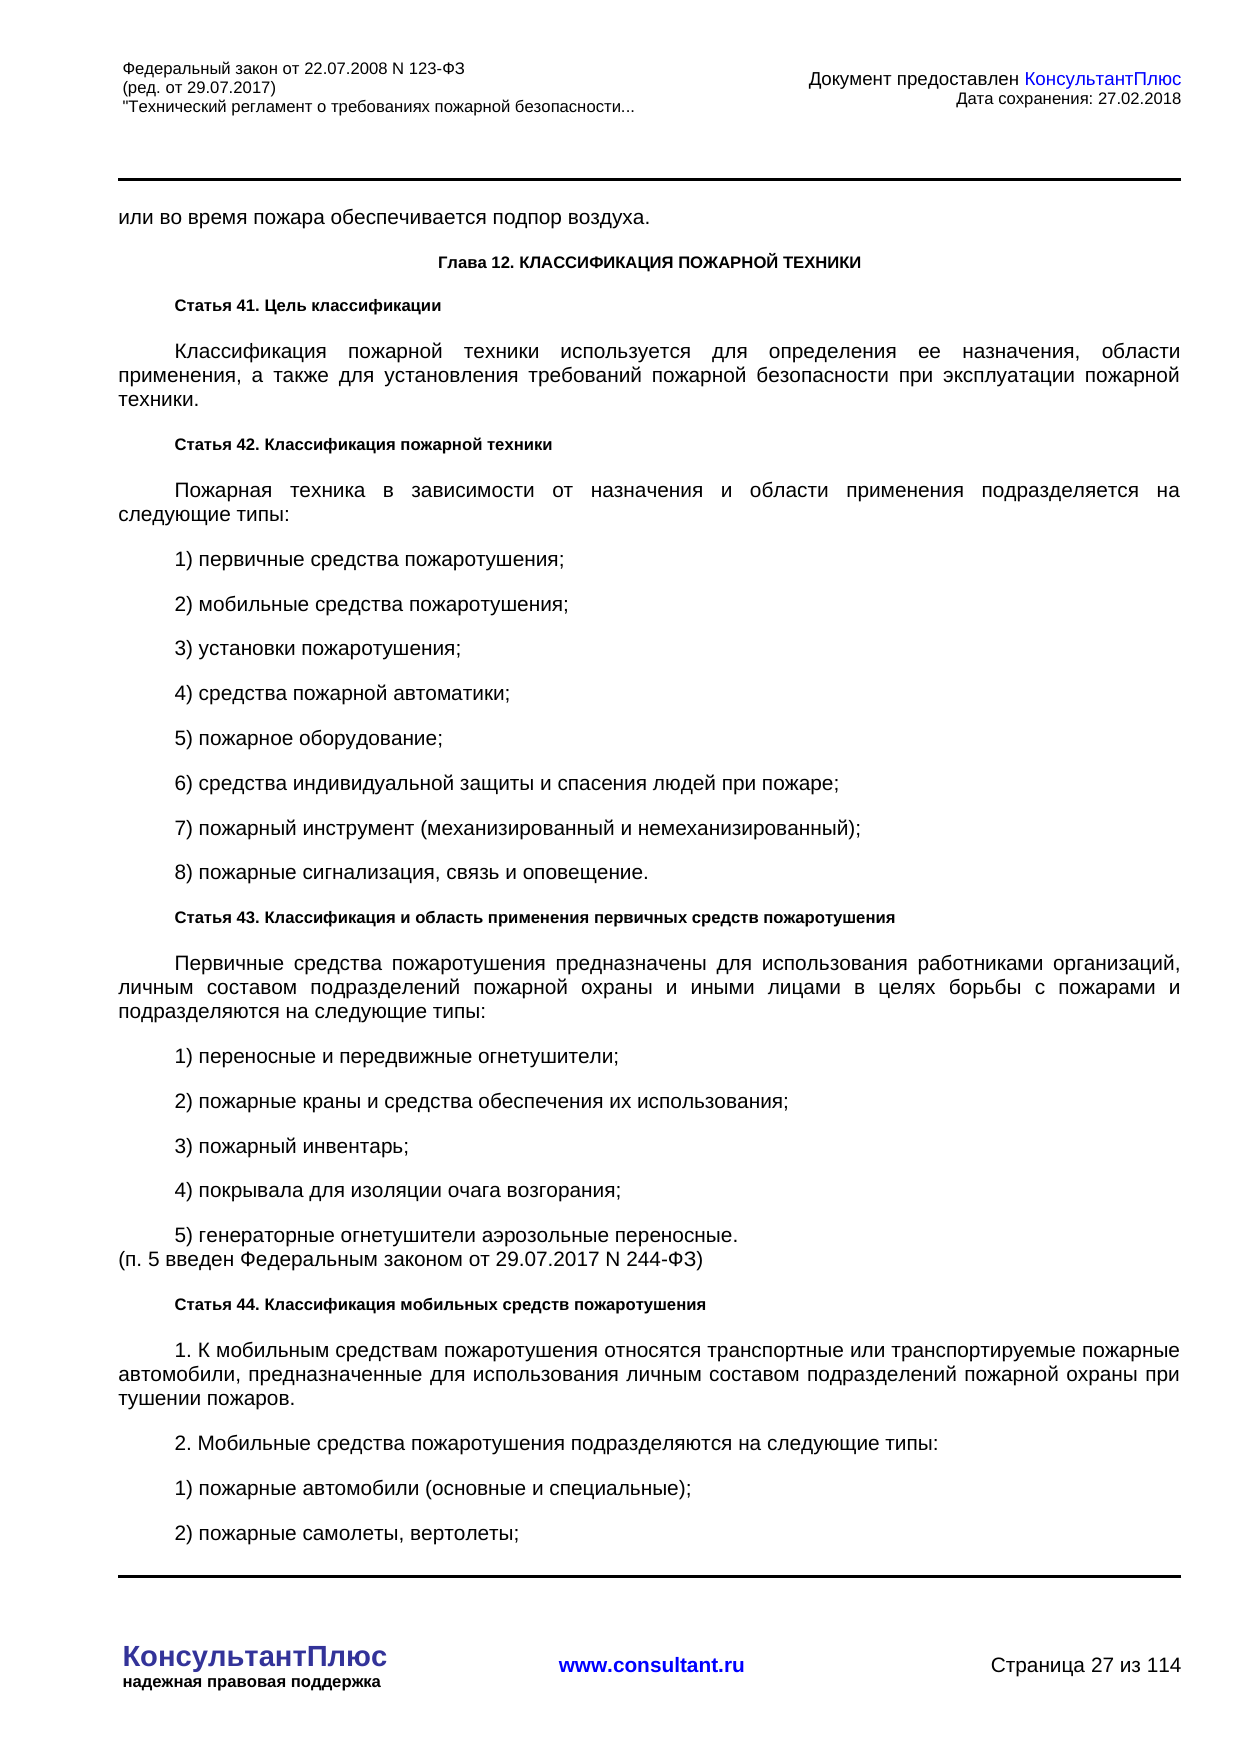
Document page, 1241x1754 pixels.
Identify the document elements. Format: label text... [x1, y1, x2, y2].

text 1) пожарные автомобили (основные и специальные); [118, 1476, 1181, 1499]
text 5) пожарное оборудование; [118, 726, 1181, 750]
text 6) средства индивидуальной защиты и спасения людей при пожаре; [118, 771, 1181, 794]
text 1. К мобильным средствам пожаротушения относятся транспортные или транспортируемые пожарные автомобили, предназначенные для использования личным составом подразделений пожарной охраны при тушении пожаров. [118, 1338, 1181, 1410]
title Статья 41. Цель классификации [118, 296, 1181, 315]
title Статья 44. Классификация мобильных средств пожаротушения [118, 1295, 1181, 1314]
title Статья 42. Классификация пожарной техники [118, 435, 1181, 454]
text 1) переносные и передвижные огнетушители; [118, 1044, 1181, 1068]
text 7) пожарный инструмент (механизированный и немеханизированный); [118, 815, 1181, 839]
text 4) средства пожарной автоматики; [118, 681, 1181, 705]
text 2. Мобильные средства пожаротушения подразделяются на следующие типы: [118, 1431, 1181, 1455]
text 3) установки пожаротушения; [118, 636, 1181, 660]
text Классификация пожарной техники используется для определения ее назначения, области применения, а также для установления требований пожарной безопасности при эксплуатации пожарной техники. [118, 339, 1181, 411]
title Глава 12. КЛАССИФИКАЦИЯ ПОЖАРНОЙ ТЕХНИКИ [118, 253, 1181, 272]
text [118, 205, 1181, 229]
text 3) пожарный инвентарь; [118, 1133, 1181, 1157]
text 2) мобильные средства пожаротушения; [118, 591, 1181, 615]
text 8) пожарные сигнализация, связь и оповещение. [118, 860, 1181, 884]
text 2) пожарные самолеты, вертолеты; [118, 1520, 1181, 1544]
text 5) генераторные огнетушители аэрозольные переносные. [118, 1223, 1181, 1247]
title Статья 43. Классификация и область применения первичных средств пожаротушения [118, 908, 1181, 927]
text 1) первичные средства пожаротушения; [118, 547, 1181, 571]
text (п. 5 введен Федеральным законом от 29.07.2017 N 244-ФЗ) [118, 1247, 1181, 1271]
text 4) покрывала для изоляции очага возгорания; [118, 1178, 1181, 1202]
text Пожарная техника в зависимости от назначения и области применения подразделяется на следующие типы: [118, 478, 1181, 526]
text Первичные средства пожаротушения предназначены для использования работниками организаций, личным составом подразделений пожарной охраны и иными лицами в целях борьбы с пожарами и подразделяются на следующие типы: [118, 951, 1181, 1023]
text 2) пожарные краны и средства обеспечения их использования; [118, 1089, 1181, 1113]
